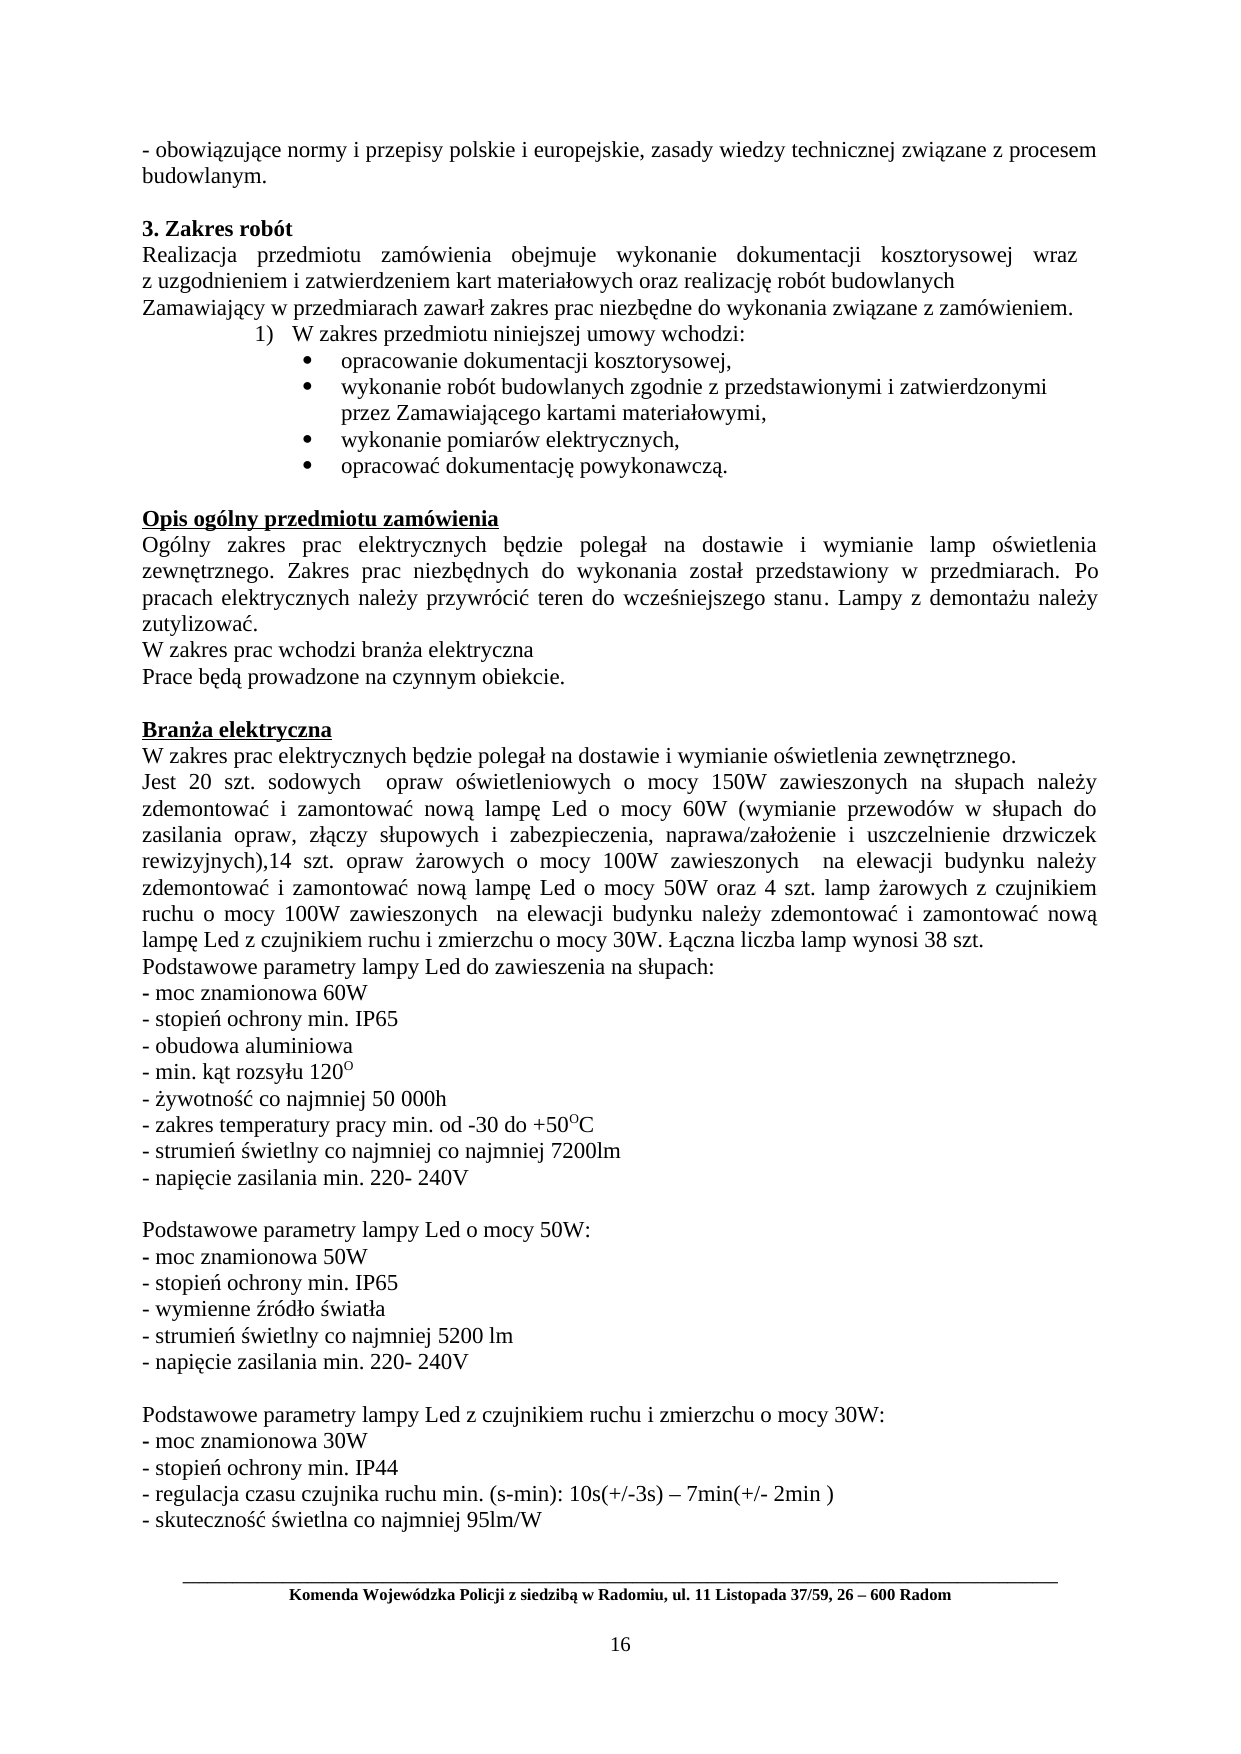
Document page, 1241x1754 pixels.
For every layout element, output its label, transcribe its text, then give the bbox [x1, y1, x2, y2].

list opracowanie dokumentacji kosztorysowej, [303, 347, 1098, 373]
text Realizacja przedmiotu zamówienia obejmuje wykonanie dokumentacji kosztorysowej wraz z uzgodnieniem i zatwierdzeniem kart materiałowych oraz realizację robót budowlanych [142, 241, 1098, 294]
text Zamawiający w przedmiarach zawarł zakres prac niezbędne do wykonania związane z zamówieniem. [142, 294, 1098, 320]
text - moc znamionowa 50W [142, 1243, 1098, 1269]
text - skuteczność świetlna co najmniej 95lm/W [142, 1506, 1098, 1533]
text Podstawowe parametry lampy Led z czujnikiem ruchu i zmierzchu o mocy 30W: [142, 1401, 1098, 1427]
text - zakres temperatury pracy min. od -30 do +50OC [142, 1111, 1098, 1137]
text - strumień świetlny co najmniej co najmniej 7200lm [142, 1137, 1098, 1164]
text - stopień ochrony min. IP44 [142, 1453, 1098, 1480]
text Podstawowe parametry lampy Led o mocy 50W: [142, 1216, 1098, 1243]
text W zakres prac elektrycznych będzie polegał na dostawie i wymianie oświetlenia zewnętrznego. [142, 742, 1098, 768]
text 3. Zakres robót [142, 215, 1098, 241]
text - napięcie zasilania min. 220- 240V [142, 1348, 1098, 1374]
text - stopień ochrony min. IP65 [142, 1269, 1098, 1295]
text Podstawowe parametry lampy Led do zawieszenia na słupach: [142, 953, 1098, 979]
text Prace będą prowadzone na czynnym obiekcie. [142, 663, 1098, 689]
list opracować dokumentację powykonawczą. [303, 452, 1098, 478]
text - regulacja czasu czujnika ruchu min. (s-min): 10s(+/-3s) – 7min(+/- 2min ) [142, 1480, 1098, 1506]
text - obowiązujące normy i przepisy polskie i europejskie, zasady wiedzy technicznej związane z procesem budowlanym. [142, 136, 1098, 188]
text W zakres prac wchodzi branża elektryczna [142, 637, 1098, 663]
list wykonanie robót budowlanych zgodnie z przedstawionymi i zatwierdzonymi przez Zamawiającego kartami materiałowymi, [303, 373, 1098, 426]
text - stopień ochrony min. IP65 [142, 1006, 1098, 1032]
text - moc znamionowa 60W [142, 979, 1098, 1006]
list wykonanie pomiarów elektrycznych, [303, 426, 1098, 452]
text Ogólny zakres prac elektrycznych będzie polegał na dostawie i wymianie lamp oświetlenia zewnętrznego. Zakres prac niezbędnych do wykonania został przedstawiony w przedmiarach. Po pracach elektrycznych należy przywrócić teren do wcześniejszego stanu. Lampy z demontażu należy zutylizować. [142, 531, 1098, 637]
text - strumień świetlny co najmniej 5200 lm [142, 1322, 1098, 1348]
text - moc znamionowa 30W [142, 1427, 1098, 1453]
list W zakres przedmiotu niniejszej umowy wchodzi: [254, 320, 1098, 347]
text - żywotność co najmniej 50 000h [142, 1084, 1098, 1111]
text - wymienne źródło światła [142, 1295, 1098, 1322]
text Opis ogólny przedmiotu zamówienia [142, 505, 1098, 531]
text - napięcie zasilania min. 220- 240V [142, 1164, 1098, 1190]
text - obudowa aluminiowa [142, 1032, 1098, 1058]
text Branża elektryczna [142, 716, 1098, 742]
text - min. kąt rozsyłu 120O [142, 1058, 1098, 1084]
text Jest 20 szt. sodowych opraw oświetleniowych o mocy 150W zawieszonych na słupach należy zdemontować i zamontować nową lampę Led o mocy 60W (wymianie przewodów w słupach do zasilania opraw, złączy słupowych i zabezpieczenia, naprawa/założenie i uszczelnienie drzwiczek rewizyjnych),14 szt. opraw żarowych o mocy 100W zawieszonych na elewacji budynku należy zdemontować i zamontować nową lampę Led o mocy 50W oraz 4 szt. lamp żarowych z czujnikiem ruchu o mocy 100W zawieszonych na elewacji budynku należy zdemontować i zamontować nową lampę Led z czujnikiem ruchu i zmierzchu o mocy 30W. Łączna liczba lamp wynosi 38 szt. [142, 768, 1098, 953]
